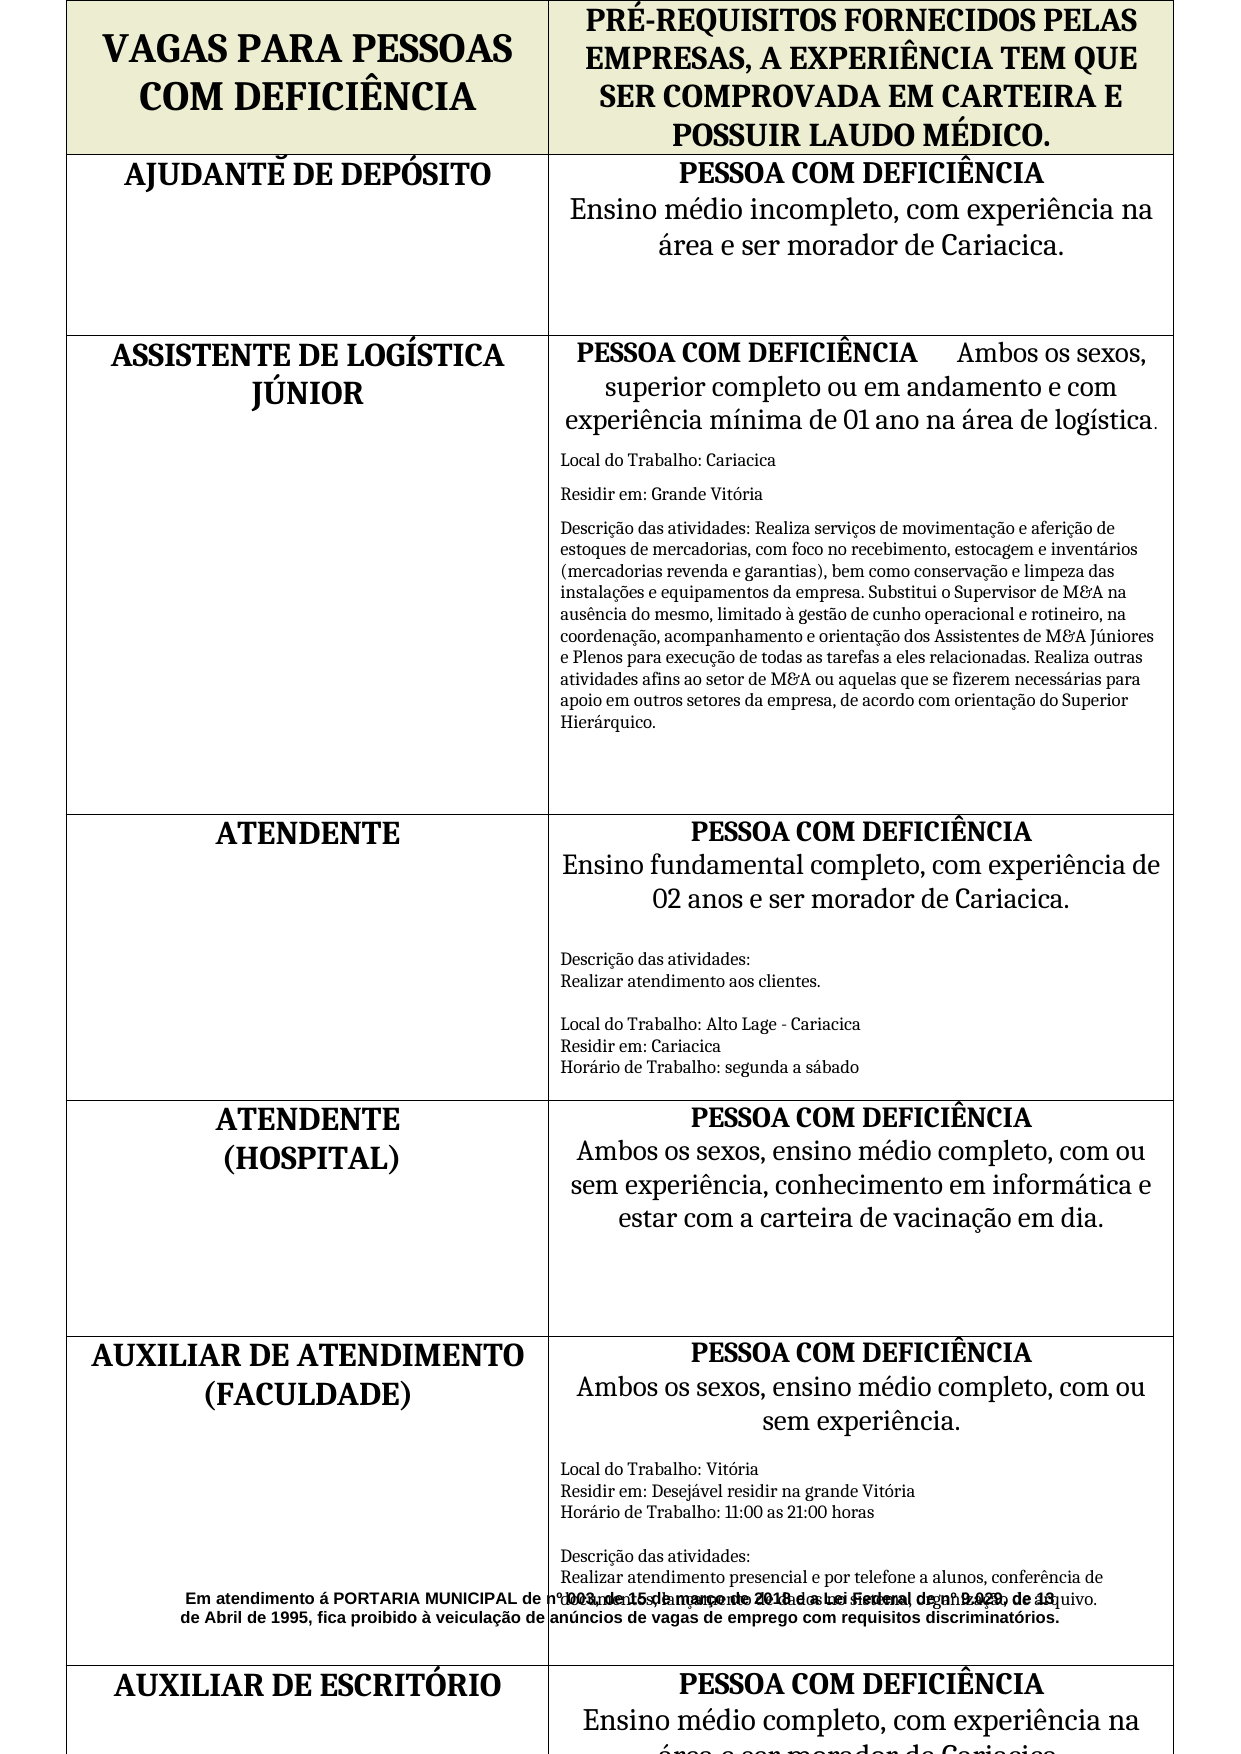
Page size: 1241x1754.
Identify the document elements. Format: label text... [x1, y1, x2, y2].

table_header PRÉ-REQUISITOS FORNECIDOS PELAS EMPRESAS, A EXPERIÊNCIA TEM QUE SER COMPROVADA EM CARTEIRA E POSSUIR LAUDO MÉDICO. [549, 1, 1173, 154]
table_cell PESSOA COM DEFICIÊNCIA Ambos os sexos, ensino médio completo, com ou sem experiência, conhecimento em informática e estar com a carteira de vacinação em dia. [549, 1101, 1173, 1336]
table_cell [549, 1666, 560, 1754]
table_cell ATENDENTE (HOSPITAL) [67, 1101, 548, 1336]
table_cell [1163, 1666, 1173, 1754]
table_cell AUXILIAR DE ATENDIMENTO (FACULDADE) [67, 1337, 548, 1665]
table_cell PESSOA COM DEFICIÊNCIA Ensino fundamental completo, com experiência de 02 anos e ser morador de Cariacica. Descrição das atividades: Realizar atendimento aos clientes. Local do Trabalho: Alto Lage - Cariacica Residir em: Cariacica Horário de Trabalho: segunda a sábado [549, 815, 1173, 1100]
table_cell PESSOA COM DEFICIÊNCIA Ambos os sexos, ensino médio completo, com ou sem experiência. Local do Trabalho: Vitória Residir em: Desejável residir na grande Vitória Horário de Trabalho: 11:00 as 21:00 horas Descrição das atividades: Realizar atendimento presencial e por telefone a alunos, conferência de documentos, lançamento de dados no sistema, organização de arquivo. [549, 1337, 1173, 1665]
table_cell ATENDENTE [67, 815, 548, 1100]
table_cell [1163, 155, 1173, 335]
table_cell ASSISTENTE DE LOGÍSTICA JÚNIOR [67, 336, 548, 814]
table_cell AJUDANTE DE DEPÓSITO [67, 155, 548, 335]
table_cell PESSOA COM DEFICIÊNCIA Ambos os sexos, superior completo ou em andamento e com experiência mínima de 01 ano na área de logística. Local do Trabalho: Cariacica Residir em: Grande Vitória Descrição das atividades: Realiza serviços de movimentação e aferição de estoques de mercadorias, com foco no recebimento, estocagem e inventários (mercadorias revenda e garantias), bem como conservação e limpeza das instalações e equipamentos da empresa. Substitui o Supervisor de M&A na ausência do mesmo, limitado à gestão de cunho operacional e rotineiro, na coordenação, acompanhamento e orientação dos Assistentes de M&A Júniores e Plenos para execução de todas as tarefas a eles relacionadas. Realiza outras atividades afins ao setor de M&A ou aquelas que se fizerem necessárias para apoio em outros setores da empresa, de acordo com orientação do Superior Hierárquico. [549, 336, 1173, 814]
table_header VAGAS PARA PESSOAS COM DEFICIÊNCIA [67, 1, 548, 154]
table_cell AUXILIAR DE ESCRITÓRIO [67, 1666, 548, 1754]
